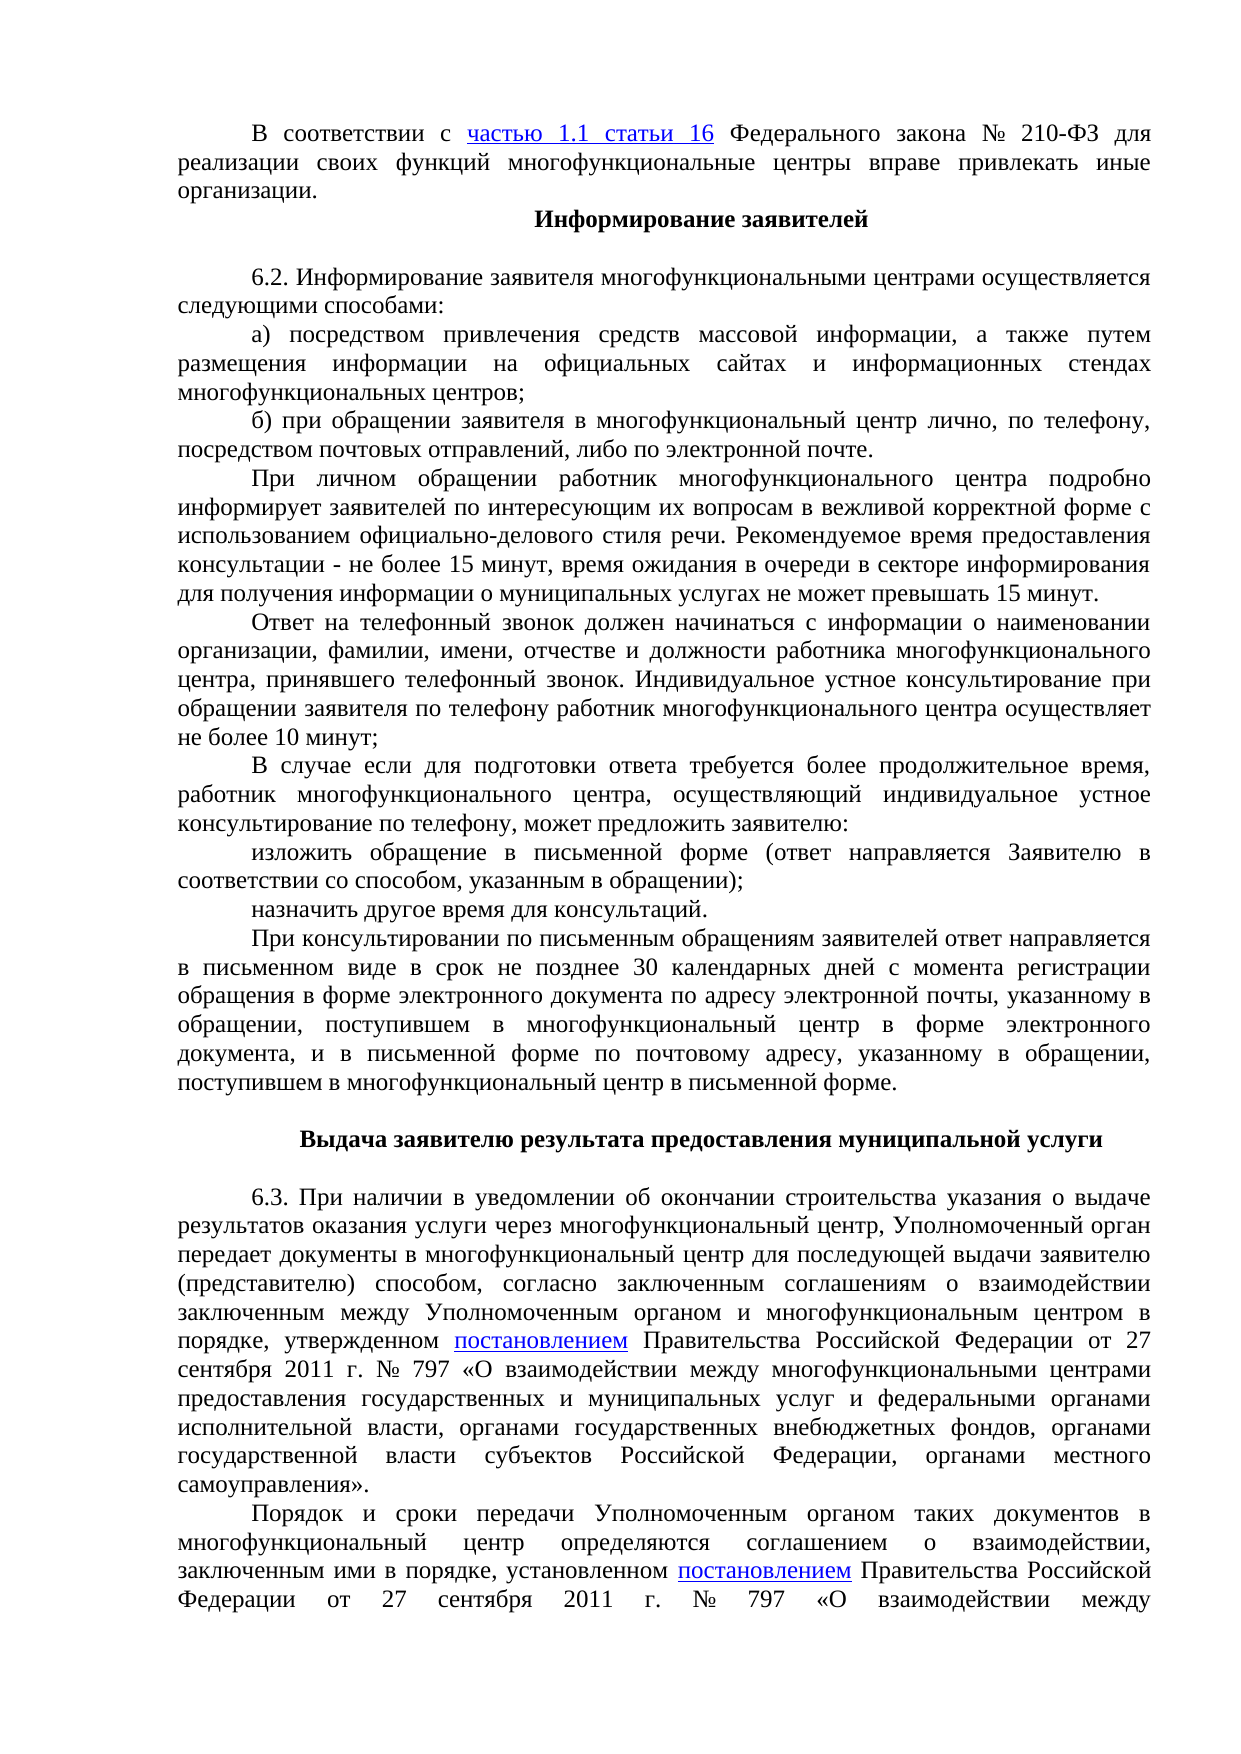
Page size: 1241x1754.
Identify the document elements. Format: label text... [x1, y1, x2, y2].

text Ответ на телефонный звонок должен начинаться с информации о наименовании организации, фамилии, имени, отчестве и должности работника многофункционального центра, принявшего телефонный звонок. Индивидуальное устное консультирование при обращении заявителя по телефону работник многофункционального центра осуществляет не более 10 минут; [177, 607, 1152, 751]
text 6.2. Информирование заявителя многофункциональными центрами осуществляется следующими способами: [177, 262, 1152, 319]
text При личном обращении работник многофункционального центра подробно информирует заявителей по интересующим их вопросам в вежливой корректной форме с использованием официально-делового стиля речи. Рекомендуемое время предоставления консультации - не более 15 минут, время ожидания в очереди в секторе информирования для получения информации о муниципальных услугах не может превышать 15 минут. [177, 463, 1152, 607]
text В случае если для подготовки ответа требуется более продолжительное время, работник многофункционального центра, осуществляющий индивидуальное устное консультирование по телефону, может предложить заявителю: [177, 751, 1152, 837]
text В соответствии с частью 1.1 статьи 16 Федерального закона № 210-ФЗ для реализации своих функций многофункциональные центры вправе привлекать иные организации. [177, 118, 1152, 204]
text б) при обращении заявителя в многофункциональный центр лично, по телефону, посредством почтовых отправлений, либо по электронной почте. [177, 406, 1152, 463]
text Информирование заявителей [177, 204, 1152, 233]
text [177, 1498, 1152, 1613]
text а) посредством привлечения средств массовой информации, а также путем размещения информации на официальных сайтах и информационных стендах многофункциональных центров; [177, 319, 1152, 406]
text Выдача заявителю результата предоставления муниципальной услуги [177, 1124, 1152, 1153]
text назначить другое время для консультаций. [177, 894, 1152, 923]
text изложить обращение в письменной форме (ответ направляется Заявителю в соответствии со способом, указанным в обращении); [177, 837, 1152, 894]
text 6.3. При наличии в уведомлении об окончании строительства указания о выдаче результатов оказания услуги через многофункциональный центр, Уполномоченный орган передает документы в многофункциональный центр для последующей выдачи заявителю (представителю) способом, согласно заключенным соглашениям о взаимодействии заключенным между Уполномоченным органом и многофункциональным центром в порядке, утвержденном постановлением Правительства Российской Федерации от 27 сентября 2011 г. № 797 «О взаимодействии между многофункциональными центрами предоставления государственных и муниципальных услуг и федеральными органами исполнительной власти, органами государственных внебюджетных фондов, органами государственной власти субъектов Российской Федерации, органами местного самоуправления». [177, 1182, 1152, 1498]
text При консультировании по письменным обращениям заявителей ответ направляется в письменном виде в срок не позднее 30 календарных дней с момента регистрации обращения в форме электронного документа по адресу электронной почты, указанному в обращении, поступившем в многофункциональный центр в форме электронного документа, и в письменной форме по почтовому адресу, указанному в обращении, поступившем в многофункциональный центр в письменной форме. [177, 923, 1152, 1096]
